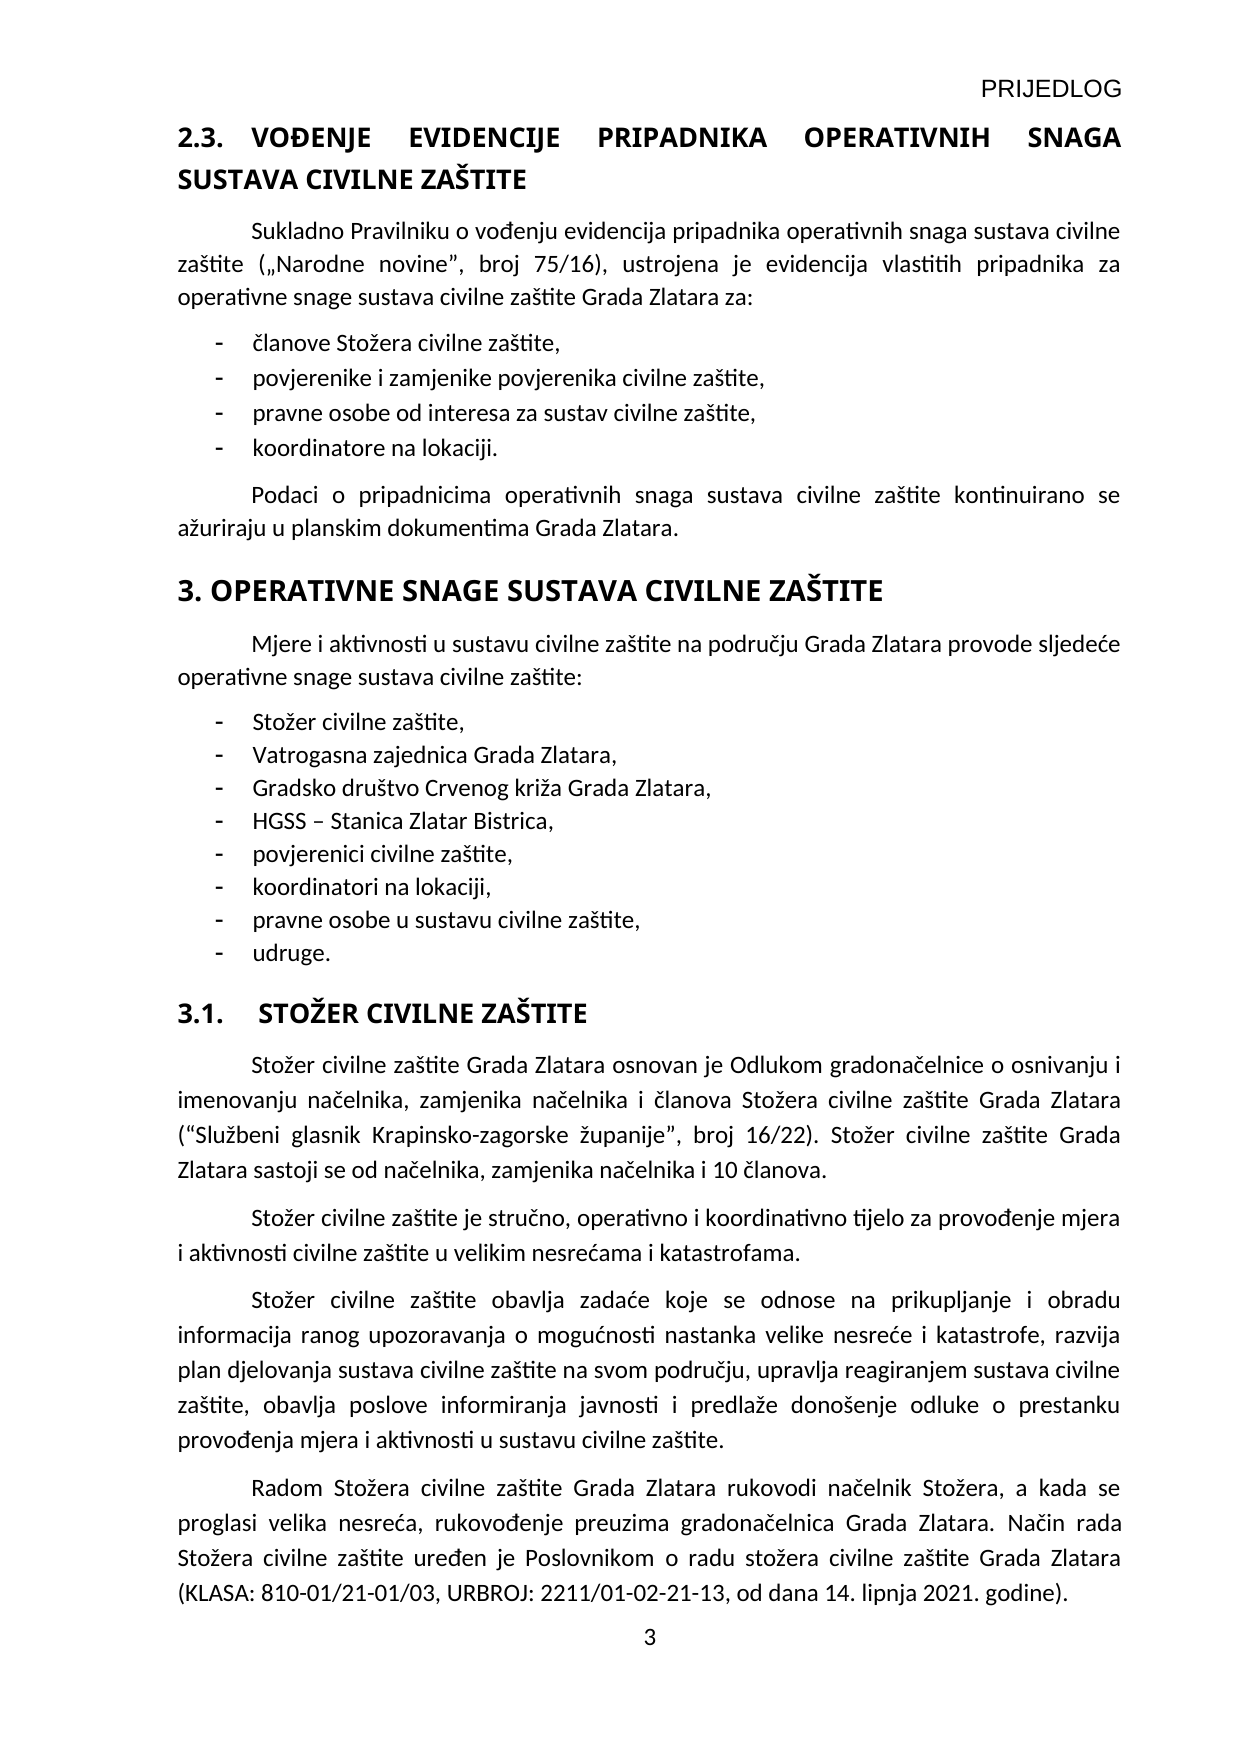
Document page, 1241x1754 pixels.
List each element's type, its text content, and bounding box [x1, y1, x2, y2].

text Stožer civilne zaštite obavlja zadaće koje se odnose na prikupljanje i obradu informacija ranog upozoravanja o mogućnosti nastanka velike nesreće i katastrofe, razvija plan djelovanja sustava civilne zaštite na svom području, upravlja reagiranjem sustava civilne zaštite, obavlja poslove informiranja javnosti i predlaže donošenje odluke o prestanku provođenja mjera i aktivnosti u sustavu civilne zaštite. [177, 1285, 1122, 1455]
list koordinatori na lokaciji, [215, 871, 1122, 902]
list Vatrogasna zajednica Grada Zlatara, [215, 739, 1122, 770]
list HGSS – Stanica Zlatar Bistrica, [215, 805, 1122, 836]
text Mjere i aktivnosti u sustavu civilne zaštite na području Grada Zlatara provode sljedeće operativne snage sustava civilne zaštite: [177, 628, 1122, 692]
text Stožer civilne zaštite je stručno, operativno i koordinativno tijelo za provođenje mjera i aktivnosti civilne zaštite u velikim nesrećama i katastrofama. [177, 1202, 1122, 1268]
text Radom Stožera civilne zaštite Grada Zlatara rukovodi načelnik Stožera, a kada se proglasi velika nesreća, rukovođenje preuzima gradonačelnica Grada Zlatara. Način rada Stožera civilne zaštite uređen je Poslovnikom o radu stožera civilne zaštite Grada Zlatara (KLASA: 810-01/21-01/03, URBROJ: 2211/01-02-21-13, od dana 14. lipnja 2021. godine). [177, 1472, 1122, 1608]
subtitle STOŽER CIVILNE ZAŠTITE [177, 995, 1122, 1032]
subtitle VOĐENJE EVIDENCIJE PRIPADNIKA OPERATIVNIH SNAGA SUSTAVA CIVILNE ZAŠTITE [177, 118, 1122, 197]
list pravne osobe u sustavu civilne zaštite, [215, 904, 1122, 934]
list Gradsko društvo Crvenog križa Grada Zlatara, [215, 772, 1122, 803]
text Stožer civilne zaštite Grada Zlatara osnovan je Odlukom gradonačelnice o osnivanju i imenovanju načelnika, zamjenika načelnika i članova Stožera civilne zaštite Grada Zlatara (“Službeni glasnik Krapinsko-zagorske županije”, broj 16/22). Stožer civilne zaštite Grada Zlatara sastoji se od načelnika, zamjenika načelnika i 10 članova. [177, 1050, 1122, 1185]
list pravne osobe od interesa za sustav civilne zaštite, [215, 397, 1122, 427]
list povjerenike i zamjenike povjerenika civilne zaštite, [215, 362, 1122, 392]
list udruge. [215, 937, 1122, 967]
list članove Stožera civilne zaštite, [215, 327, 1122, 357]
text Sukladno Pravilniku o vođenju evidencija pripadnika operativnih snaga sustava civilne zaštite („Narodne novine”, broj 75/16), ustrojena je evidencija vlastitih pripadnika za operativne snage sustava civilne zaštite Grada Zlatara za: [177, 215, 1122, 312]
list Stožer civilne zaštite, [215, 706, 1122, 737]
text Podaci o pripadnicima operativnih snaga sustava civilne zaštite kontinuirano se ažuriraju u planskim dokumentima Grada Zlatara. [177, 479, 1122, 543]
subtitle OPERATIVNE SNAGE SUSTAVA CIVILNE ZAŠTITE [177, 570, 1122, 610]
list povjerenici civilne zaštite, [215, 838, 1122, 869]
list koordinatore na lokaciji. [215, 432, 1122, 462]
